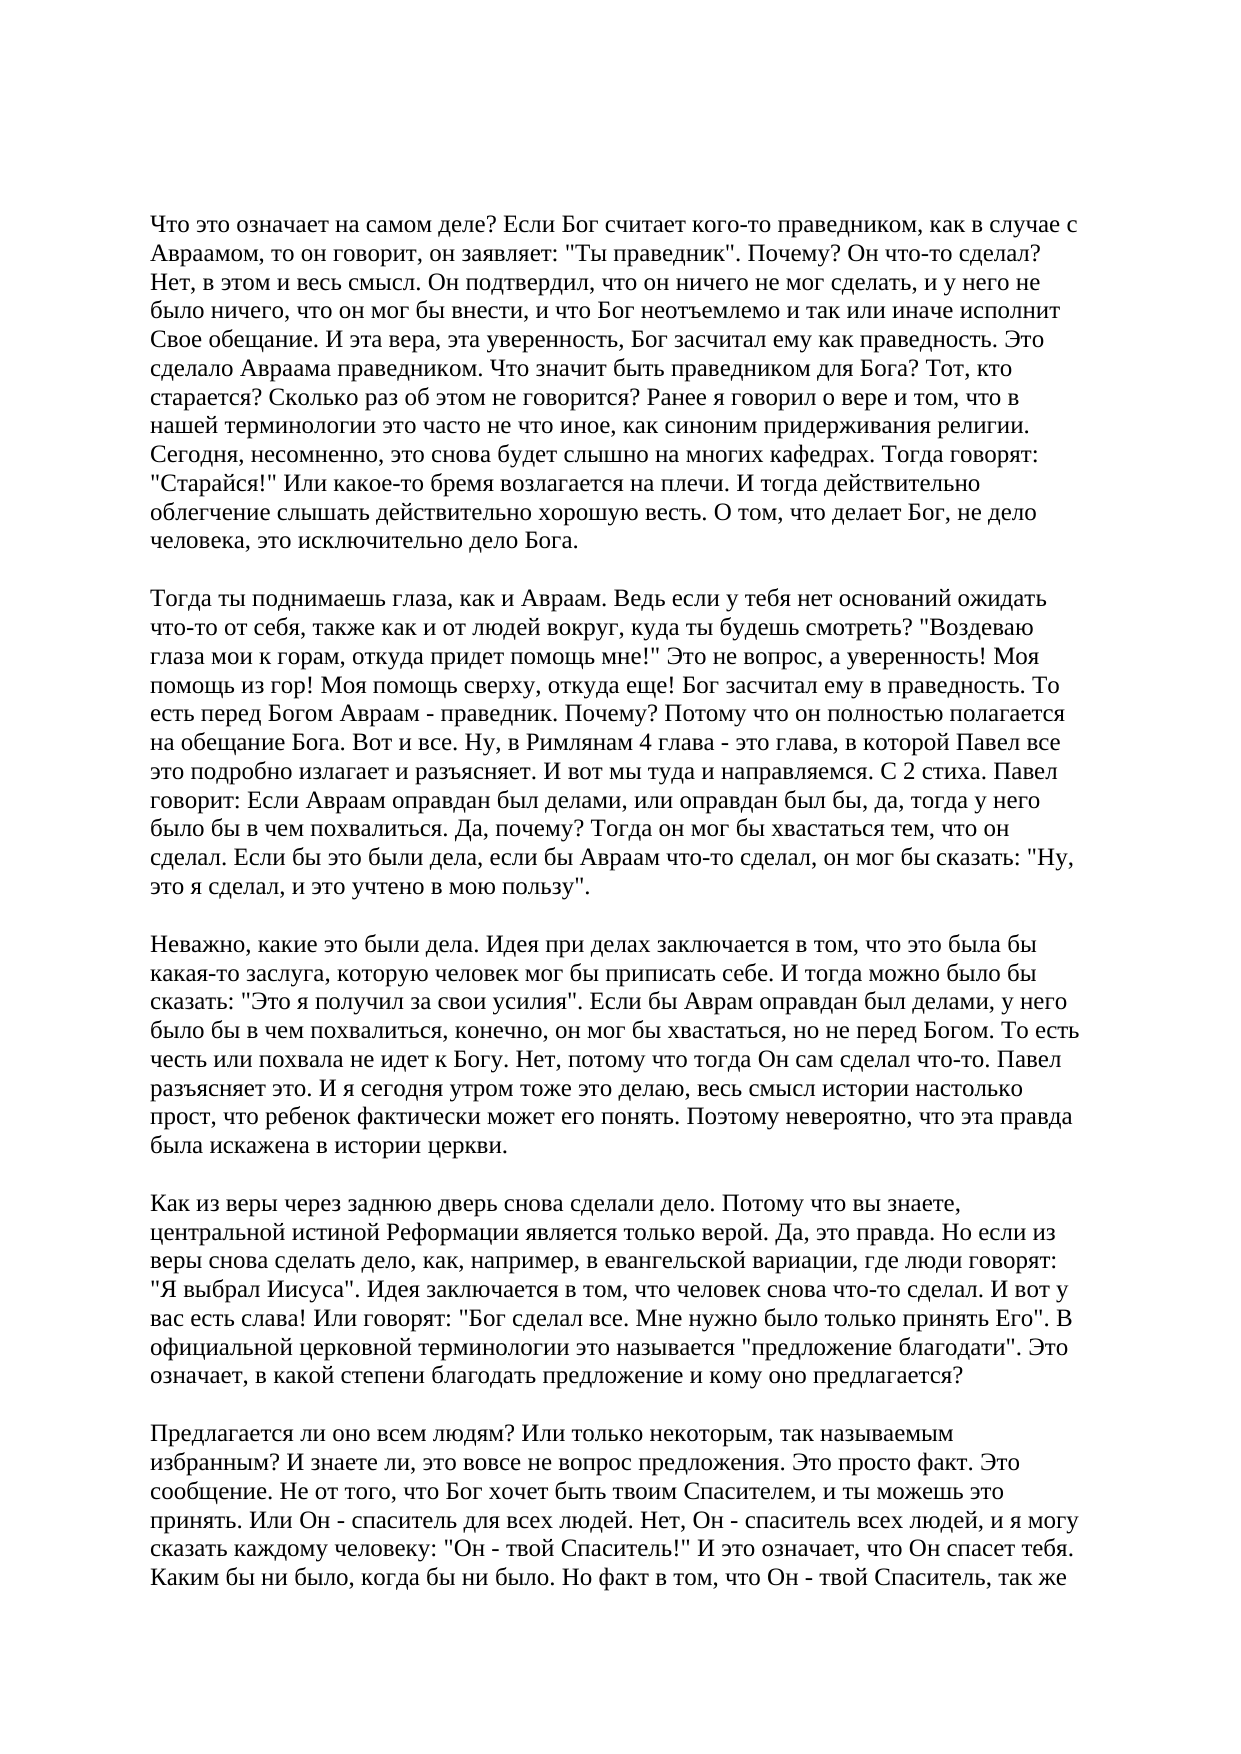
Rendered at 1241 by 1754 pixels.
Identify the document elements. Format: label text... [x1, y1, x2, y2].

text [150, 1418, 1090, 1591]
text Как из веры через заднюю дверь снова сделали дело. Потому что вы знаете, центральной истиной Реформации является только верой. Да, это правда. Но если из веры снова сделать дело, как, например, в евангельской вариации, где люди говорят: "Я выбрал Иисуса". Идея заключается в том, что человек снова что-то сделал. И вот у вас есть слава! Или говорят: "Бог сделал все. Мне нужно было только принять Его". В официальной церковной терминологии это называется "предложение благодати". Это означает, в какой степени благодать предложение и кому оно предлагается? [150, 1188, 1090, 1389]
text Тогда ты поднимаешь глаза, как и Авраам. Ведь если у тебя нет оснований ожидать что-то от себя, также как и от людей вокруг, куда ты будешь смотреть? "Воздеваю глаза мои к горам, откуда придет помощь мне!" Это не вопрос, а уверенность! Моя помощь из гор! Моя помощь сверху, откуда еще! Бог засчитал ему в праведность. То есть перед Богом Авраам - праведник. Почему? Потому что он полностью полагается на обещание Бога. Вот и все. Ну, в Римлянам 4 глава - это глава, в которой Павел все это подробно излагает и разъясняет. И вот мы туда и направляемся. С 2 стиха. Павел говорит: Если Авраам оправдан был делами, или оправдан был бы, да, тогда у него было бы в чем похвалиться. Да, почему? Тогда он мог бы хвастаться тем, что он сделал. Если бы это были дела, если бы Авраам что-то сделал, он мог бы сказать: "Ну, это я сделал, и это учтено в мою пользу". [150, 583, 1090, 900]
text Неважно, какие это были дела. Идея при делах заключается в том, что это была бы какая-то заслуга, которую человек мог бы приписать себе. И тогда можно было бы сказать: "Это я получил за свои усилия". Если бы Аврам оправдан был делами, у него было бы в чем похвалиться, конечно, он мог бы хвастаться, но не перед Богом. То есть честь или похвала не идет к Богу. Нет, потому что тогда Он сам сделал что-то. Павел разъясняет это. И я сегодня утром тоже это делаю, весь смысл истории настолько прост, что ребенок фактически может его понять. Поэтому невероятно, что эта правда была искажена в истории церкви. [150, 929, 1090, 1159]
text Что это означает на самом деле? Если Бог считает кого-то праведником, как в случае с Авраамом, то он говорит, он заявляет: "Ты праведник". Почему? Он что-то сделал? Нет, в этом и весь смысл. Он подтвердил, что он ничего не мог сделать, и у него не было ничего, что он мог бы внести, и что Бог неотъемлемо и так или иначе исполнит Свое обещание. И эта вера, эта уверенность, Бог засчитал ему как праведность. Это сделало Авраама праведником. Что значит быть праведником для Бога? Тот, кто старается? Сколько раз об этом не говорится? Ранее я говорил о вере и том, что в нашей терминологии это часто не что иное, как синоним придерживания религии. Сегодня, несомненно, это снова будет слышно на многих кафедрах. Тогда говорят: "Старайся!" Или какое-то бремя возлагается на плечи. И тогда действительно облегчение слышать действительно хорошую весть. О том, что делает Бог, не дело человека, это исключительно дело Бога. [150, 209, 1090, 554]
